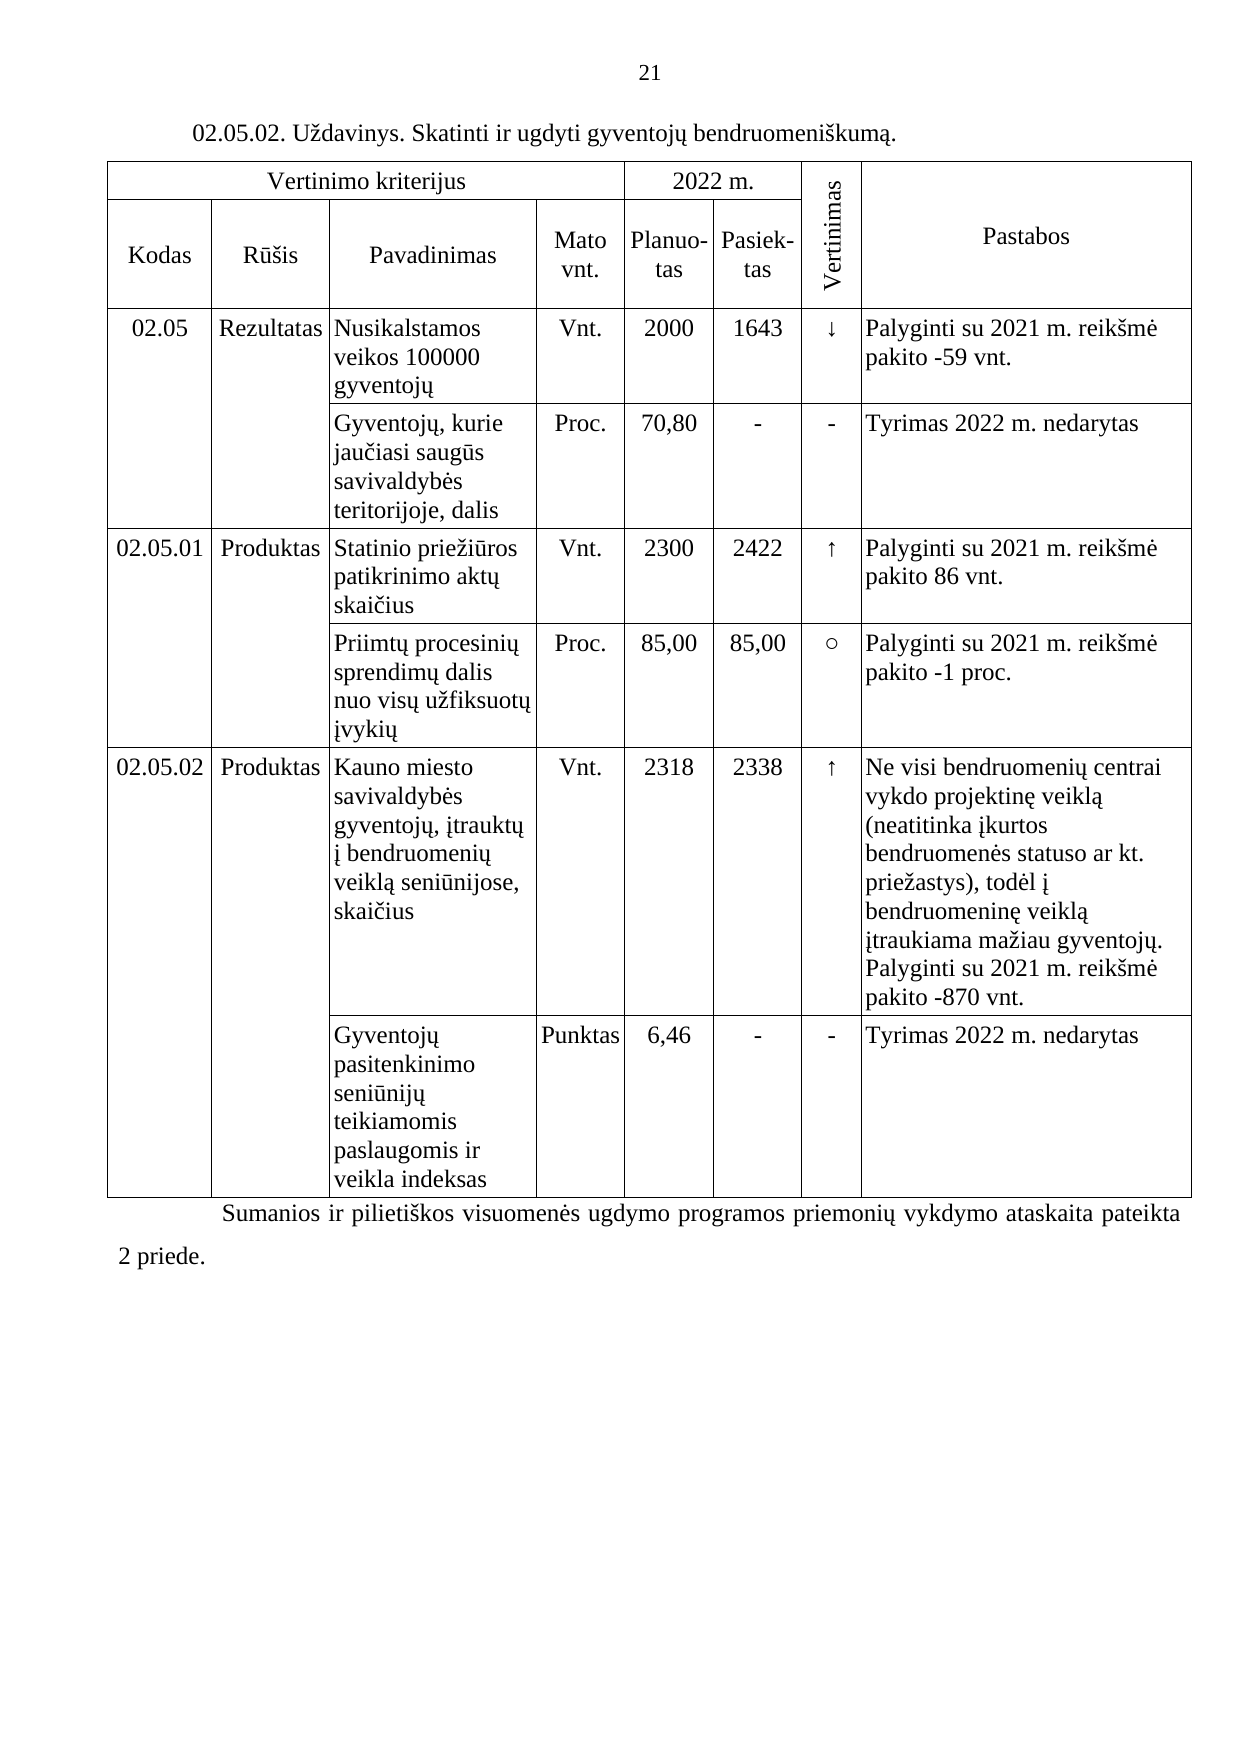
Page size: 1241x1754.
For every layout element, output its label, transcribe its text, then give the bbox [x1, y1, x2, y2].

table_cell Vnt. [537, 309, 624, 403]
table_cell Tyrimas 2022 m. nedarytas [862, 404, 1191, 527]
table_cell - [802, 1016, 861, 1197]
table_cell Vnt. [537, 529, 624, 623]
table_cell Rūšis [212, 200, 329, 308]
table_cell Produktas [212, 529, 329, 747]
table_header Vertinimas [802, 162, 861, 308]
table_cell Nusikalstamos veikos 100000 gyventojų [330, 309, 536, 403]
table_cell Proc. [537, 624, 624, 747]
table_cell Vnt. [537, 748, 624, 1015]
text Sumanios ir pilietiškos visuomenės ugdymo programos priemonių vykdymo ataskaita pateikta 2 priede. [118, 1198, 1181, 1269]
table_cell Produktas [212, 748, 329, 1197]
table_cell Palyginti su 2021 m. reikšmė pakito -1 proc. [862, 624, 1191, 747]
table_cell Statinio priežiūros patikrinimo aktų skaičius [330, 529, 536, 623]
table_cell 70,80 [625, 404, 713, 527]
table_cell 02.05.01 [108, 529, 211, 747]
table_cell Planuo-tas [625, 200, 713, 308]
table_cell Mato vnt. [537, 200, 624, 308]
table_cell Palyginti su 2021 m. reikšmė pakito -59 vnt. [862, 309, 1191, 403]
table_cell 2300 [625, 529, 713, 623]
table_cell Gyventojų, kurie jaučiasi saugūs savivaldybės teritorijoje, dalis [330, 404, 536, 527]
table_cell 02.05 [108, 309, 211, 527]
table_cell Pavadinimas [330, 200, 536, 308]
table_header 2022 m. [625, 162, 801, 199]
table_cell 2422 [714, 529, 801, 623]
table_cell 1643 [714, 309, 801, 403]
table_cell 2000 [625, 309, 713, 403]
table_cell Priimtų procesinių sprendimų dalis nuo visų užfiksuotų įvykių [330, 624, 536, 747]
table_cell - [802, 404, 861, 527]
table_cell Punktas [537, 1016, 624, 1197]
table_cell - [714, 404, 801, 527]
table_cell Kauno miesto savivaldybės gyventojų, įtrauktų į bendruomenių veiklą seniūnijose, skaičius [330, 748, 536, 1015]
table_cell ↑ [802, 748, 861, 1015]
table_cell 2318 [625, 748, 713, 1015]
table_cell ↑ [802, 529, 861, 623]
table_header Vertinimo kriterijus [108, 162, 624, 199]
table_cell Proc. [537, 404, 624, 527]
table_cell Gyventojų pasitenkinimo seniūnijų teikiamomis paslaugomis ir veikla indeksas [330, 1016, 536, 1197]
table_cell Rezultatas [212, 309, 329, 527]
table_cell Kodas [108, 200, 211, 308]
table_cell 6,46 [625, 1016, 713, 1197]
text 02.05.02. Uždavinys. Skatinti ir ugdyti gyventojų bendruomeniškumą. [118, 118, 1181, 147]
table_cell Ne visi bendruomenių centrai vykdo projektinę veiklą (neatitinka įkurtos bendruomenės statuso ar kt. priežastys), todėl į bendruomeninę veiklą įtraukiama mažiau gyventojų. Palyginti su 2021 m. reikšmė pakito -870 vnt. [862, 748, 1191, 1015]
table_cell 85,00 [714, 624, 801, 747]
table_cell 2338 [714, 748, 801, 1015]
table_cell ○ [802, 624, 861, 747]
table_cell Pasiek-tas [714, 200, 801, 308]
table_cell - [714, 1016, 801, 1197]
table_header Pastabos [862, 162, 1191, 308]
table_cell ↓ [802, 309, 861, 403]
table_cell 85,00 [625, 624, 713, 747]
table_cell Palyginti su 2021 m. reikšmė pakito 86 vnt. [862, 529, 1191, 623]
table_cell 02.05.02 [108, 748, 211, 1197]
table_cell Tyrimas 2022 m. nedarytas [862, 1016, 1191, 1197]
